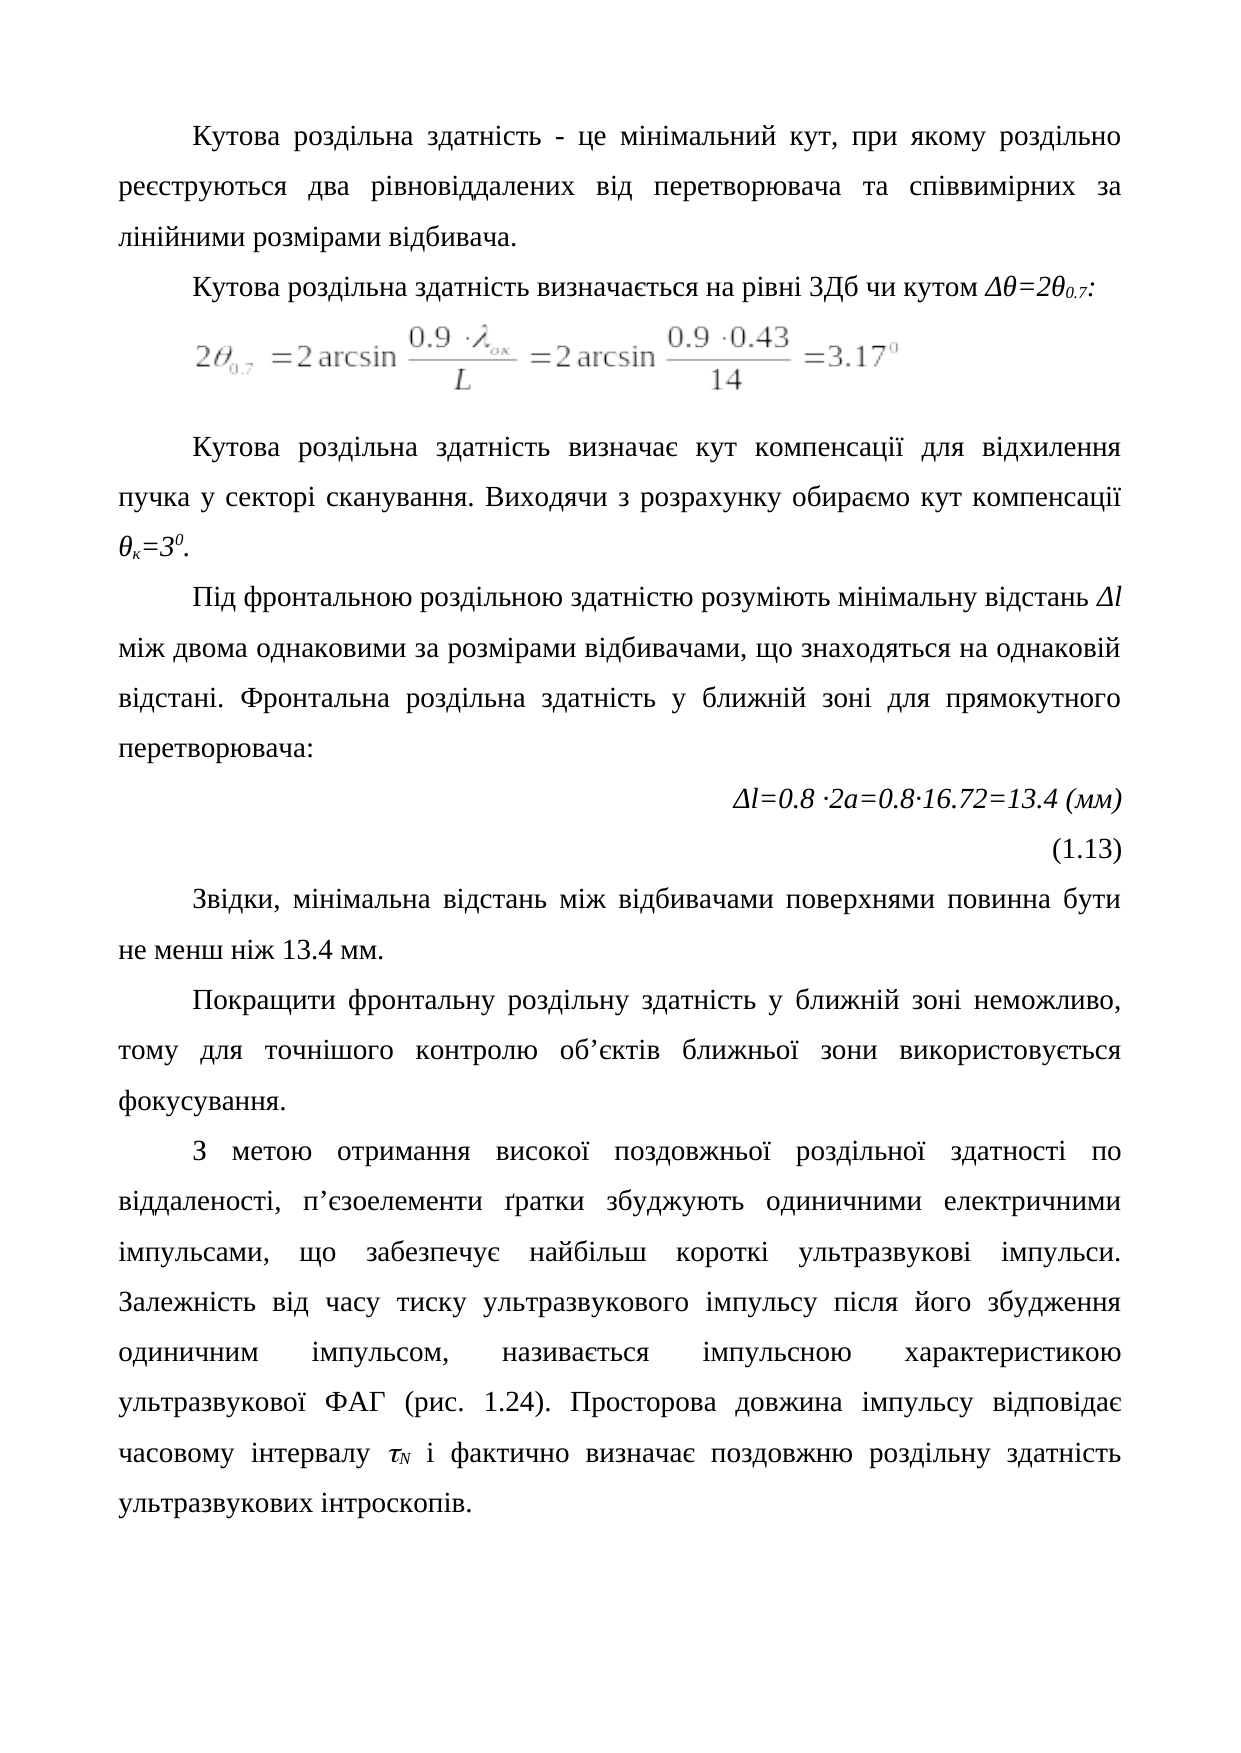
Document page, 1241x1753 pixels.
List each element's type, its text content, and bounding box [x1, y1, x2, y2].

text Кутова роздільна здатність визначає кут компенсації для відхилення пучка у секторі сканування. Виходячи з розрахунку обираємо кут компенсації θк=30. [118, 429, 1122, 563]
text Кутова роздільна здатність визначається на рівні 3Дб чи кутом Δθ=2θ0.7: [118, 269, 1122, 303]
text Під фронтальною роздільною здатністю розуміють мінімальну відстань Δl між двома однаковими за розмірами відбивачами, що знаходяться на однаковій відстані. Фронтальна роздільна здатність у ближній зоні для прямокутного перетворювача: [118, 579, 1122, 764]
text Кутова роздільна здатність - це мінімальний кут, при якому роздільно реєструються два рівновіддалених від перетворювача та співвимірних за лінійними розмірами відбивача. [118, 118, 1122, 252]
text З метою отримання високої поздовжньої роздільної здатності по віддаленості, п’єзоелементи ґратки збуджують одиничними електричними імпульсами, що забезпечує найбільш короткі ультразвукові імпульси. Залежність від часу тиску ультразвукового імпульсу після його збудження одиничним імпульсом, називається імпульсною характеристикою ультразвукової ФАГ (рис. 1.24). Просторова довжина імпульсу відповідає часовому інтервалу N і фактично визначає поздовжню роздільну здатність ультразвукових інтроскопів. [118, 1133, 1122, 1519]
text Звідки, мінімальна відстань між відбивачами поверхнями повинна бути не менш ніж . [118, 881, 1122, 965]
text Покращити фронтальну роздільну здатність у ближній зоні неможливо, тому для точнішого контролю об’єктів ближньої зони використовується фокусування. [118, 982, 1122, 1116]
text Δl=0.8 ·2а=0.8·16.72=13.4 (мм) (1.13) [118, 781, 1122, 865]
